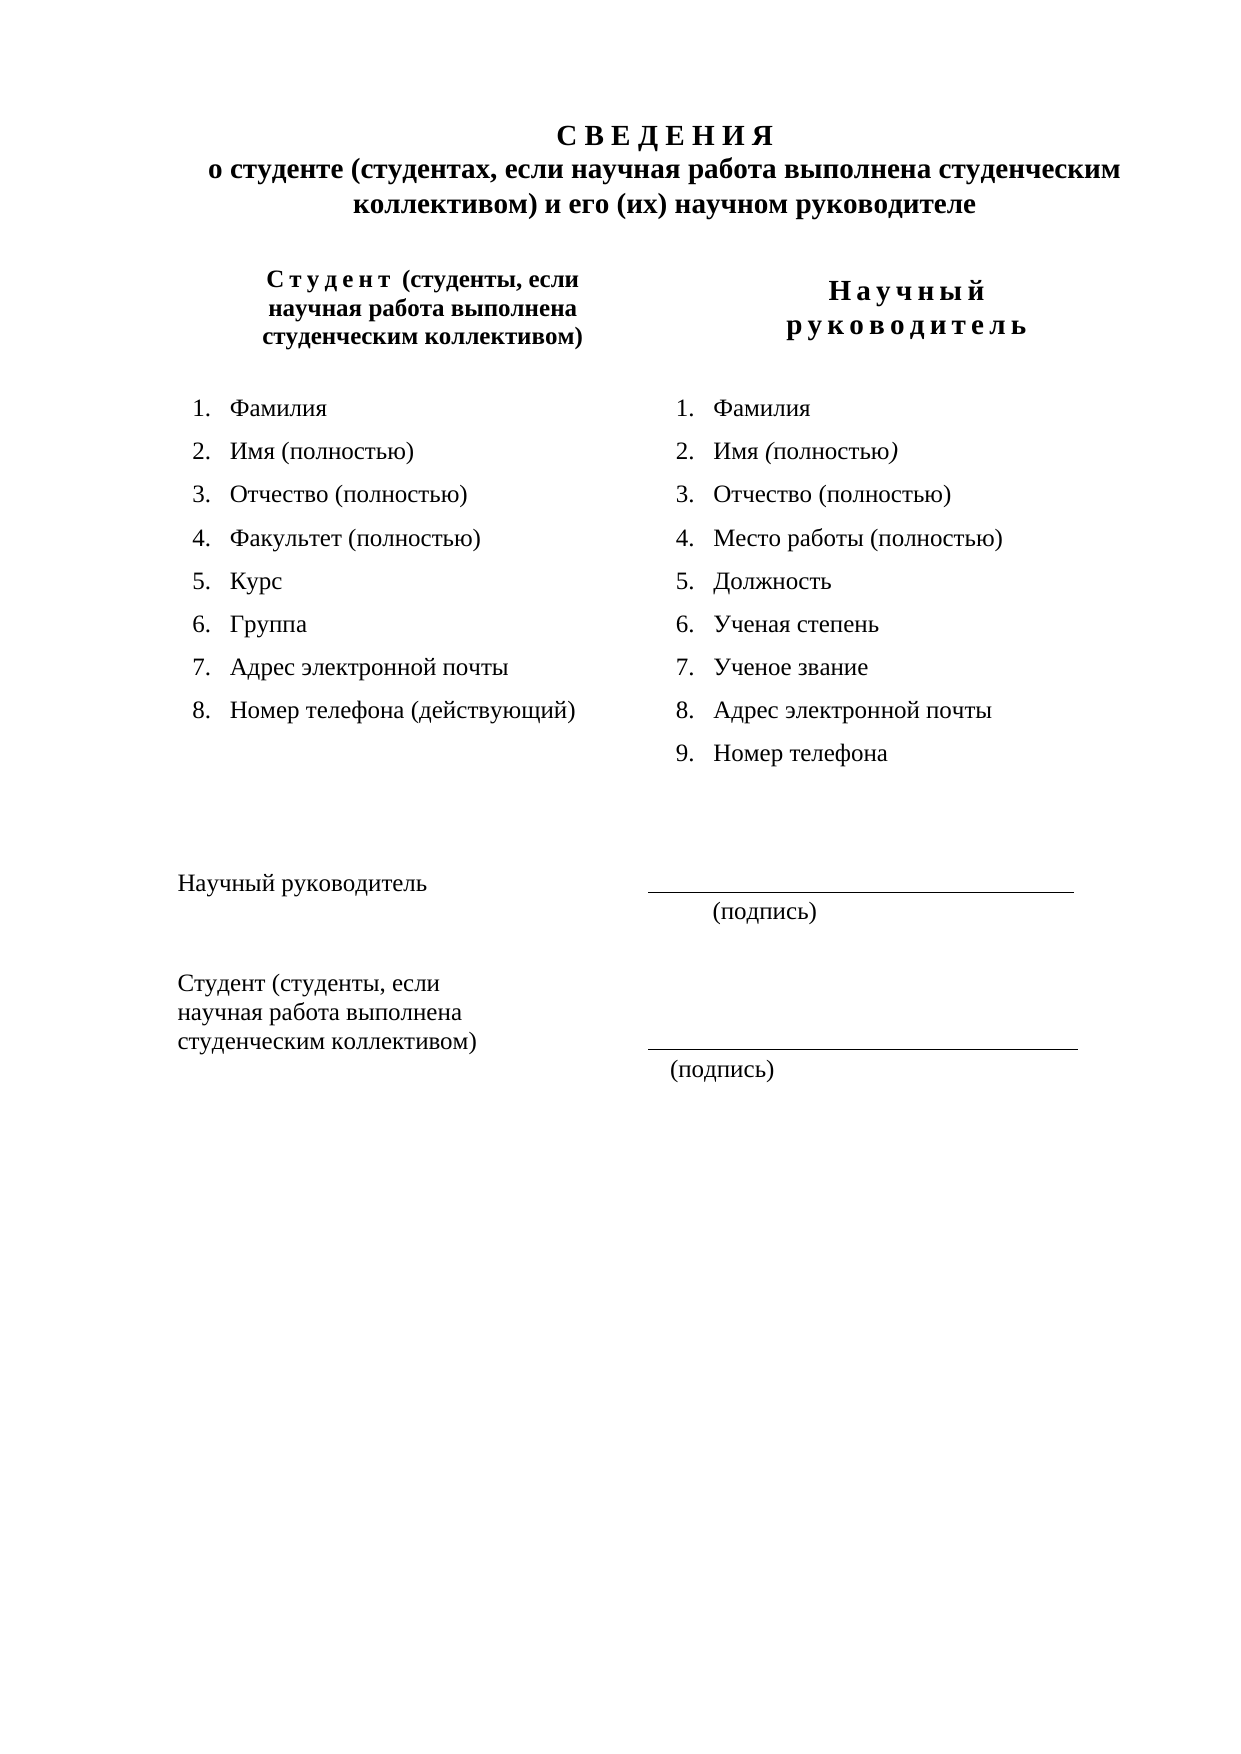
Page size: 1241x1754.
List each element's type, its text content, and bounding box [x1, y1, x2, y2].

table_cell Фамилия Имя (полностью) Отчество (полностью) Факультет (полностью) Курс Группа Адрес электронной почты Номер телефона (действующий) [181, 350, 664, 781]
text (подпись) [177, 1054, 1152, 1083]
text (подпись) [177, 896, 1152, 925]
text студенческим коллективом) [177, 1026, 1152, 1054]
subtitle С В Е Д Е Н И Я [177, 118, 1152, 152]
subtitle о студенте (студентах, если научная работа выполнена студенческим коллективом) и его (их) научном руководителе [177, 152, 1152, 221]
text Студент (студенты, если [177, 968, 1152, 997]
table_header Научный руководитель [664, 264, 1148, 350]
table_cell Фамилия Имя (полностью) Отчество (полностью) Место работы (полностью) Должность Ученая степень Ученое звание Адрес электронной почты Номер телефона [664, 350, 1148, 781]
table_header Студент (студенты, если научная работа выполнена студенческим коллективом) [181, 264, 664, 350]
text Научный руководитель [177, 868, 1152, 896]
text научная работа выполнена [177, 997, 1152, 1026]
